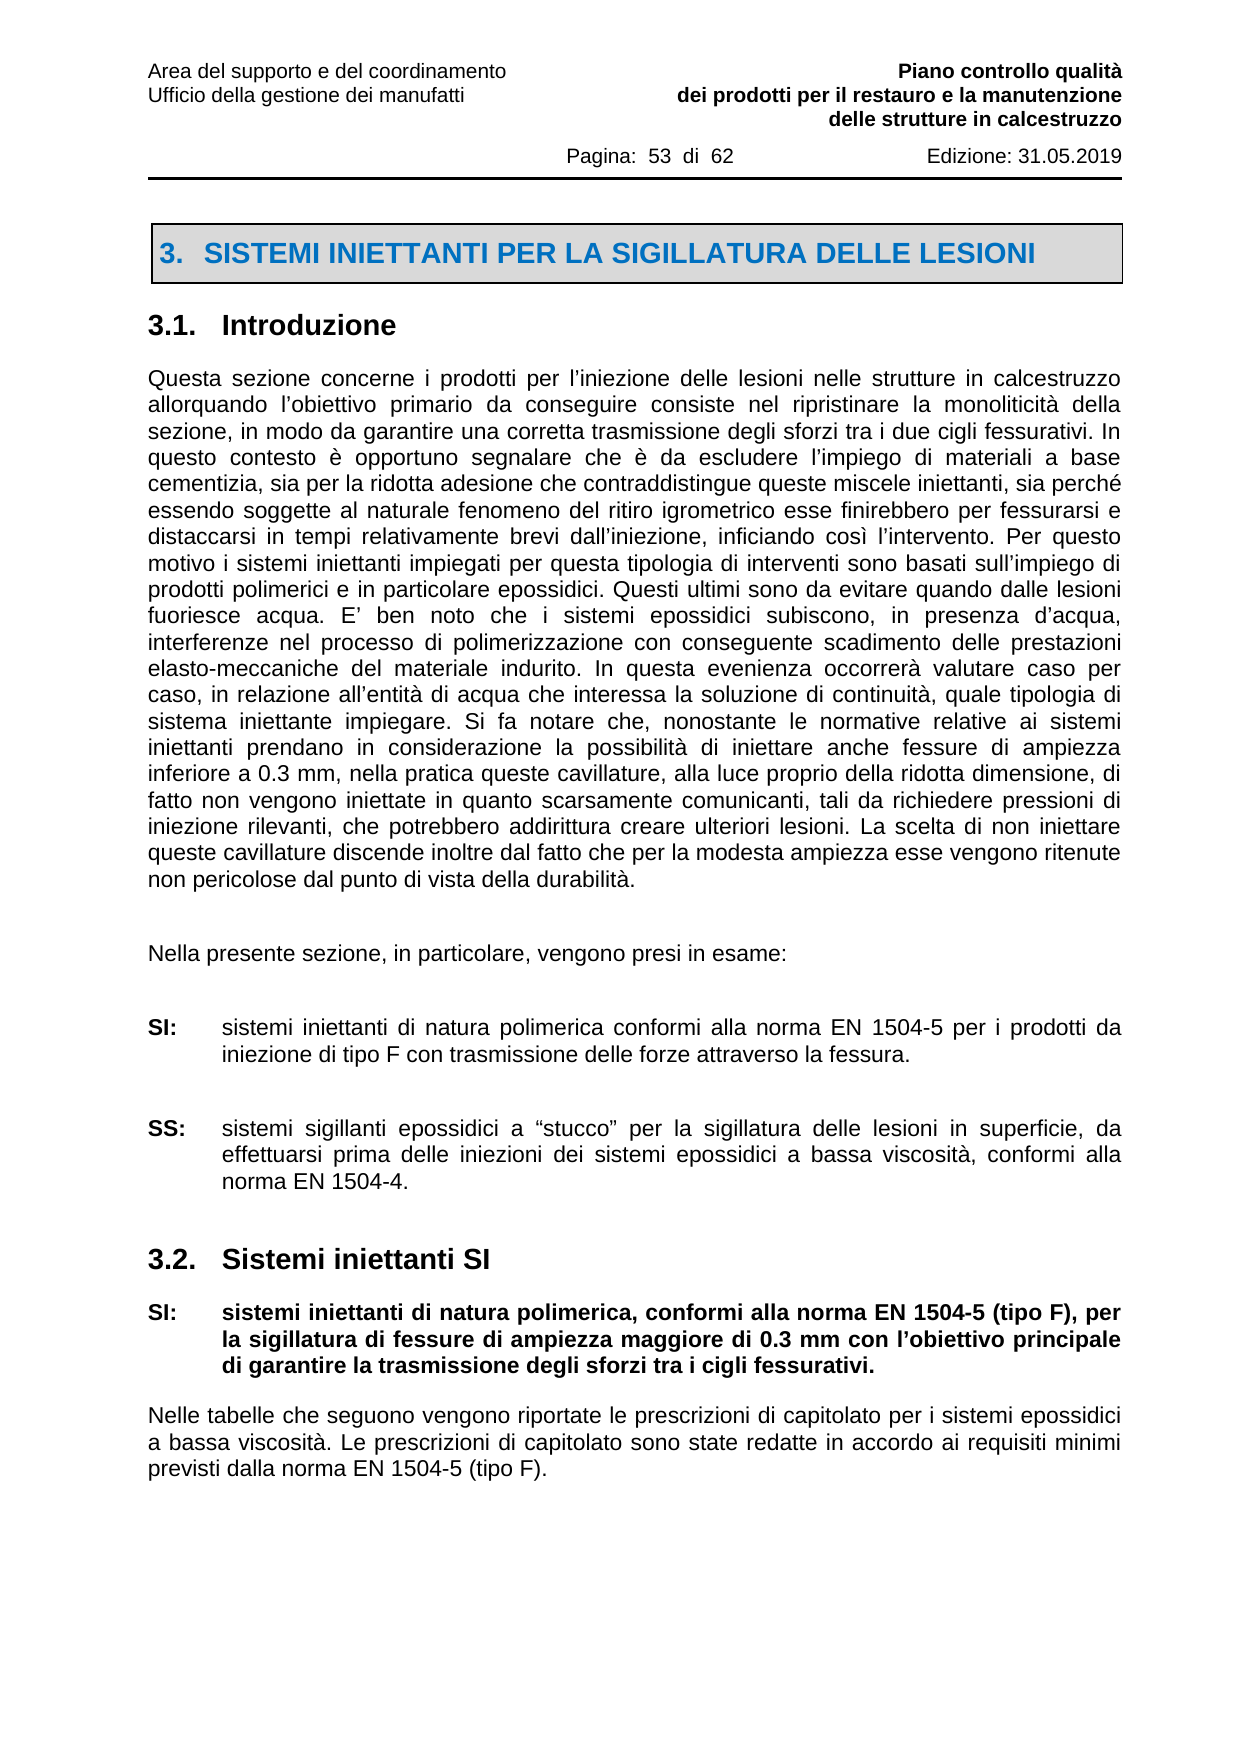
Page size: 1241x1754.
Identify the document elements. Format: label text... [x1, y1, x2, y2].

table_header 3. SISTEMI INIETTANTI PER LA SIGILLATURA DELLE LESIONI [153, 225, 1122, 282]
text SI: sistemi iniettanti di natura polimerica, conformi alla norma EN 1504-5 (tipo F), per la sigillatura di fessure di ampiezza maggiore di 0.3 mm con l’obiettivo principale di garantire la trasmissione degli sforzi tra i cigli fessurativi. [148, 1299, 1122, 1378]
text Nella presente sezione, in particolare, vengono presi in esame: [148, 940, 1122, 966]
text Questa sezione concerne i prodotti per l’iniezione delle lesioni nelle strutture in calcestruzzo allorquando l’obiettivo primario da conseguire consiste nel ripristinare la monoliticità della sezione, in modo da garantire una corretta trasmissione degli sforzi tra i due cigli fessurativi. In questo contesto è opportuno segnalare che è da escludere l’impiego di materiali a base cementizia, sia per la ridotta adesione che contraddistingue queste miscele iniettanti, sia perché essendo soggette al naturale fenomeno del ritiro igrometrico esse finirebbero per fessurarsi e distaccarsi in tempi relativamente brevi dall’iniezione, inficiando così l’intervento. Per questo motivo i sistemi iniettanti impiegati per questa tipologia di interventi sono basati sull’impiego di prodotti polimerici e in particolare epossidici. Questi ultimi sono da evitare quando dalle lesioni fuoriesce acqua. E’ ben noto che i sistemi epossidici subiscono, in presenza d’acqua, interferenze nel processo di polimerizzazione con conseguente scadimento delle prestazioni elasto-meccaniche del materiale indurito. In questa evenienza occorrerà valutare caso per caso, in relazione all’entità di acqua che interessa la soluzione di continuità, quale tipologia di sistema iniettante impiegare. Si fa notare che, nonostante le normative relative ai sistemi iniettanti prendano in considerazione la possibilità di iniettare anche fessure di ampiezza inferiore a 0.3 mm, nella pratica queste cavillature, alla luce proprio della ridotta dimensione, di fatto non vengono iniettate in quanto scarsamente comunicanti, tali da richiedere pressioni di iniezione rilevanti, che potrebbero addirittura creare ulteriori lesioni. La scelta di non iniettare queste cavillature discende inoltre dal fatto che per la modesta ampiezza esse vengono ritenute non pericolose dal punto di vista della durabilità. [148, 365, 1122, 892]
text 3.1. Introduzione [148, 307, 1122, 341]
text 3.2. Sistemi iniettanti SI [148, 1242, 1122, 1275]
text SS: sistemi sigillanti epossidici a “stucco” per la sigillatura delle lesioni in superficie, da effettuarsi prima delle iniezioni dei sistemi epossidici a bassa viscosità, conformi alla norma EN 1504-4. [148, 1115, 1122, 1194]
text SI: sistemi iniettanti di natura polimerica conformi alla norma EN 1504-5 per i prodotti da iniezione di tipo F con trasmissione delle forze attraverso la fessura. [148, 1014, 1122, 1067]
text Nelle tabelle che seguono vengono riportate le prescrizioni di capitolato per i sistemi epossidici a bassa viscosità. Le prescrizioni di capitolato sono state redatte in accordo ai requisiti minimi previsti dalla norma EN 1504-5 (tipo F). [148, 1402, 1122, 1481]
